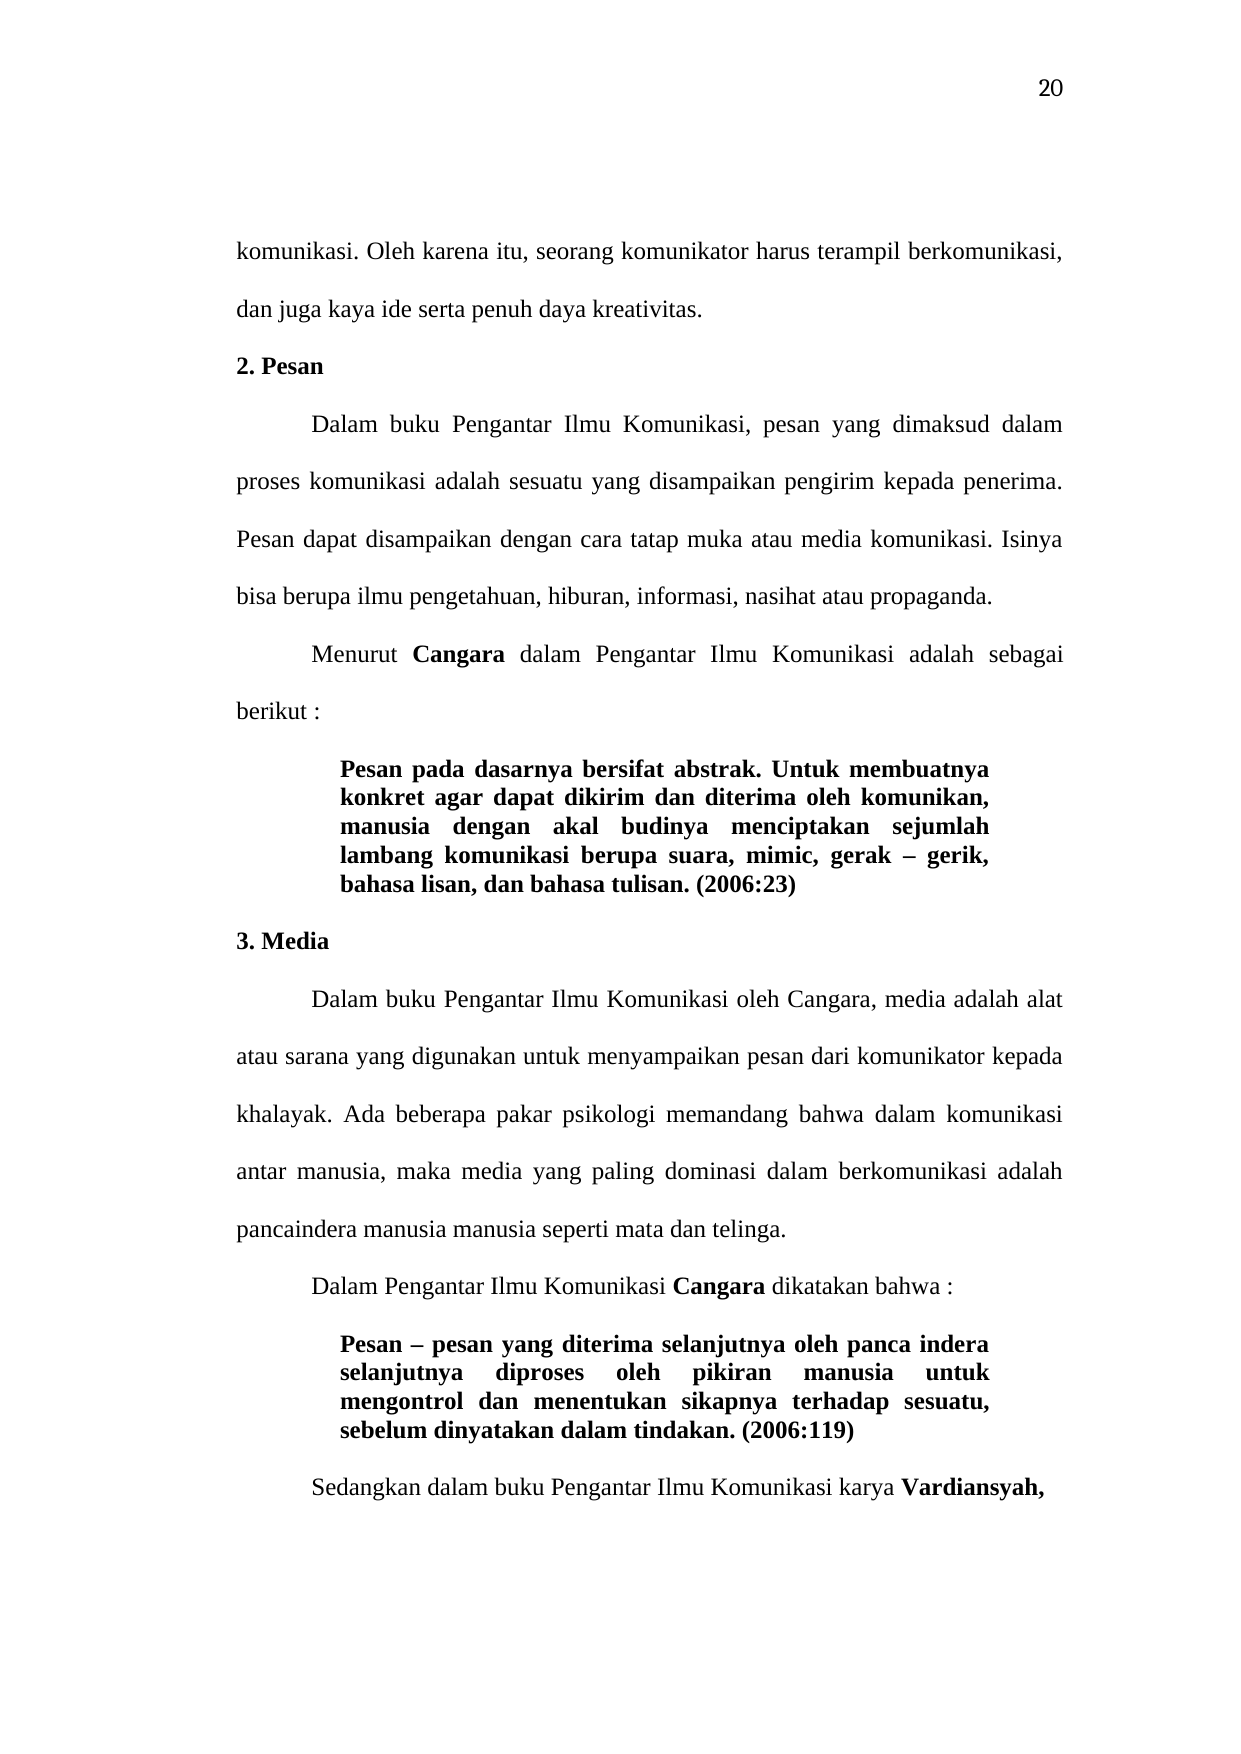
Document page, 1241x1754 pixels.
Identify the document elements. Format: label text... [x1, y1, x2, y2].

text Pesan pada dasarnya bersifat abstrak. Untuk membuatnya konkret agar dapat dikirim dan diterima oleh komunikan, manusia dengan akal budinya menciptakan sejumlah lambang komunikasi berupa suara, mimic, gerak – gerik, bahasa lisan, dan bahasa tulisan. (2006:23) [340, 754, 990, 897]
text Dalam Pengantar Ilmu Komunikasi Cangara dikatakan bahwa : [236, 1271, 1064, 1300]
text Menurut Cangara dalam Pengantar Ilmu Komunikasi adalah sebagai berikut : [236, 639, 1064, 725]
text 3. Media [236, 926, 1064, 955]
text Dalam buku Pengantar Ilmu Komunikasi, pesan yang dimaksud dalam proses komunikasi adalah sesuatu yang disampaikan pengirim kepada penerima. Pesan dapat disampaikan dengan cara tatap muka atau media komunikasi. Isinya bisa berupa ilmu pengetahuan, hiburan, informasi, nasihat atau propaganda. [236, 409, 1064, 610]
text Pesan – pesan yang diterima selanjutnya oleh panca indera selanjutnya diproses oleh pikiran manusia untuk mengontrol dan menentukan sikapnya terhadap sesuatu, sebelum dinyatakan dalam tindakan. (2006:119) [340, 1329, 990, 1444]
text 2. Pesan [236, 351, 1064, 380]
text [236, 236, 1064, 322]
text Dalam buku Pengantar Ilmu Komunikasi oleh Cangara, media adalah alat atau sarana yang digunakan untuk menyampaikan pesan dari komunikator kepada khalayak. Ada beberapa pakar psikologi memandang bahwa dalam komunikasi antar manusia, maka media yang paling dominasi dalam berkomunikasi adalah pancaindera manusia manusia seperti mata dan telinga. [236, 984, 1064, 1242]
text Sedangkan dalam buku Pengantar Ilmu Komunikasi karya Vardiansyah, [236, 1472, 1064, 1501]
